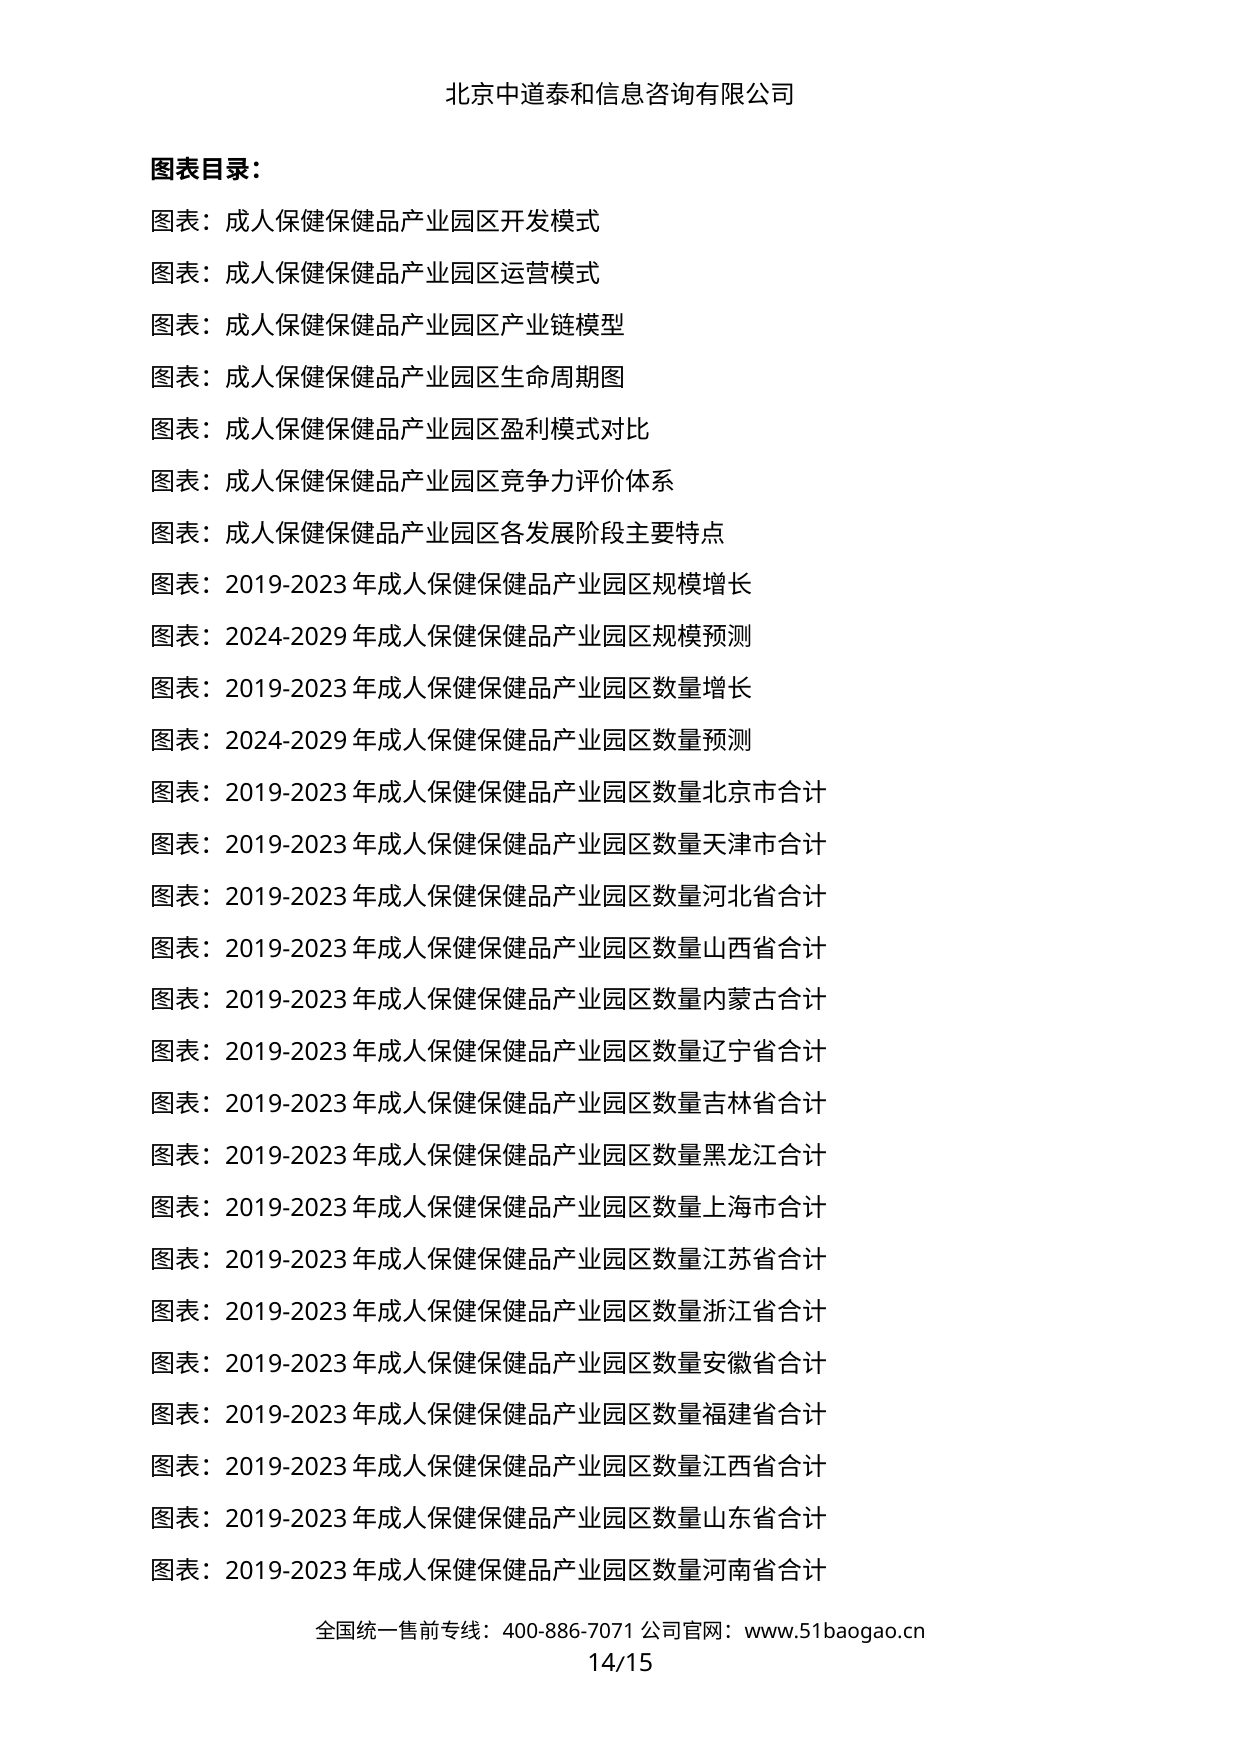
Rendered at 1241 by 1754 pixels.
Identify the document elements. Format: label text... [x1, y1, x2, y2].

text 图表：2019-2023年成人保健保健品产业园区数量山东省合计 [150, 1499, 1090, 1535]
text 图表：2019-2023年成人保健保健品产业园区数量增长 [150, 669, 1090, 705]
text 图表：2019-2023年成人保健保健品产业园区数量黑龙江合计 [150, 1136, 1090, 1172]
text 图表：2024-2029年成人保健保健品产业园区数量预测 [150, 721, 1090, 757]
text 图表目录： [150, 150, 1090, 186]
text 图表：2019-2023年成人保健保健品产业园区规模增长 [150, 565, 1090, 601]
text 图表：2019-2023年成人保健保健品产业园区数量辽宁省合计 [150, 1032, 1090, 1068]
text 图表：2019-2023年成人保健保健品产业园区数量北京市合计 [150, 772, 1090, 809]
text 图表：2019-2023年成人保健保健品产业园区数量上海市合计 [150, 1187, 1090, 1224]
text 图表：2019-2023年成人保健保健品产业园区数量安徽省合计 [150, 1343, 1090, 1379]
text 图表：2019-2023年成人保健保健品产业园区数量河北省合计 [150, 876, 1090, 912]
text 图表：2019-2023年成人保健保健品产业园区数量天津市合计 [150, 824, 1090, 861]
text 图表：2019-2023年成人保健保健品产业园区数量内蒙古合计 [150, 980, 1090, 1016]
text 图表：2019-2023年成人保健保健品产业园区数量山西省合计 [150, 928, 1090, 964]
text 图表：2024-2029年成人保健保健品产业园区规模预测 [150, 617, 1090, 653]
text 图表：成人保健保健品产业园区各发展阶段主要特点 [150, 513, 1090, 549]
text 图表：成人保健保健品产业园区运营模式 [150, 254, 1090, 290]
text 图表：2019-2023年成人保健保健品产业园区数量江西省合计 [150, 1447, 1090, 1483]
text 图表：成人保健保健品产业园区开发模式 [150, 202, 1090, 238]
text 图表：2019-2023年成人保健保健品产业园区数量福建省合计 [150, 1395, 1090, 1431]
text 图表：2019-2023年成人保健保健品产业园区数量吉林省合计 [150, 1084, 1090, 1120]
text 图表：成人保健保健品产业园区生命周期图 [150, 357, 1090, 394]
text 图表：成人保健保健品产业园区竞争力评价体系 [150, 461, 1090, 497]
text 图表：成人保健保健品产业园区盈利模式对比 [150, 409, 1090, 446]
text 图表：2019-2023年成人保健保健品产业园区数量浙江省合计 [150, 1291, 1090, 1327]
text 图表：2019-2023年成人保健保健品产业园区数量河南省合计 [150, 1551, 1090, 1587]
text 图表：2019-2023年成人保健保健品产业园区数量江苏省合计 [150, 1239, 1090, 1276]
text 图表：成人保健保健品产业园区产业链模型 [150, 306, 1090, 342]
